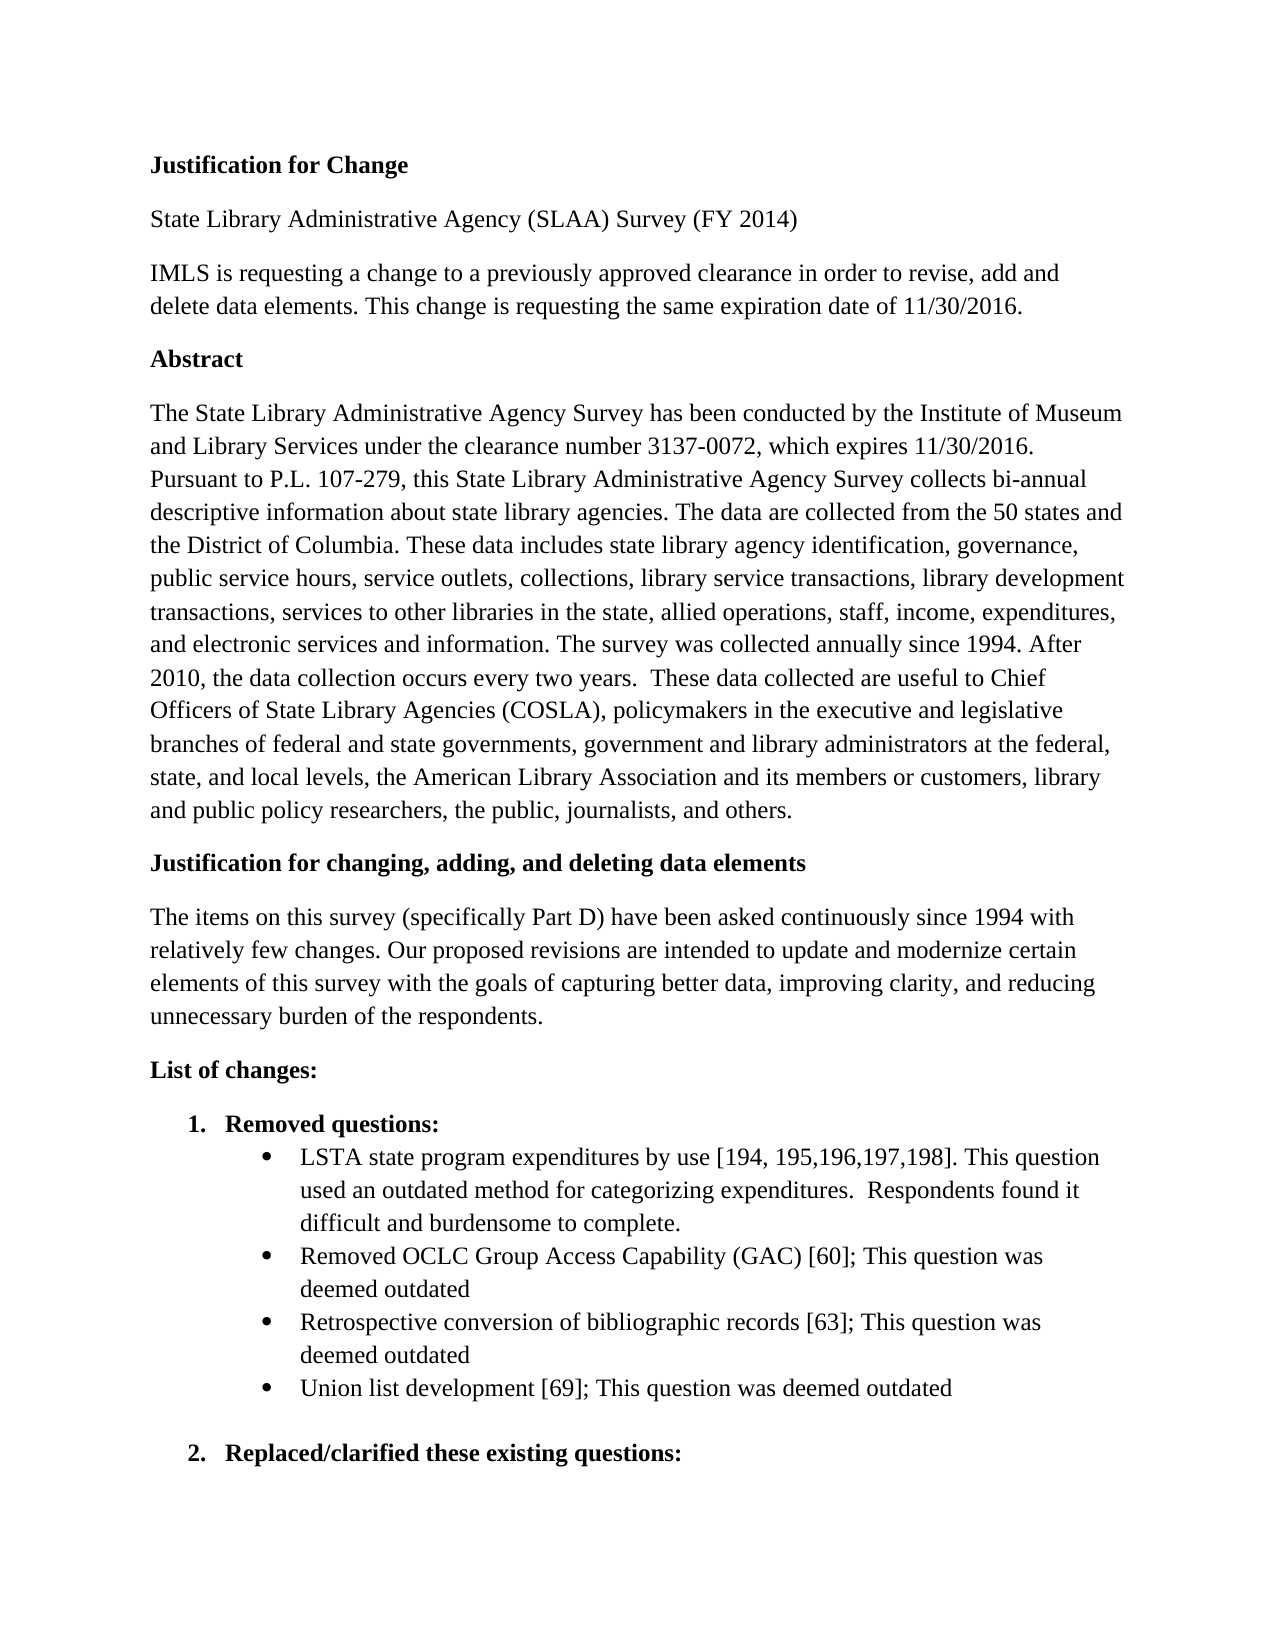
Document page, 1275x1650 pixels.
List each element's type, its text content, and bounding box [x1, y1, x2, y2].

list Removed OCLC Group Access Capability (GAC) [60]; This question was deemed outdated [262, 1241, 1125, 1303]
text Abstract [150, 344, 1125, 373]
text State Library Administrative Agency (SLAA) Survey (FY 2014) [150, 204, 1125, 233]
text The items on this survey (specifically Part D) have been asked continuously since 1994 with relatively few changes. Our proposed revisions are intended to update and modernize certain elements of this survey with the goals of capturing better data, improving clarity, and reducing unnecessary burden of the respondents. [150, 902, 1125, 1030]
list Removed questions: [187, 1109, 1125, 1138]
text Justification for Change [150, 150, 1125, 179]
text Justification for changing, adding, and deleting data elements [150, 848, 1125, 877]
text List of changes: [150, 1055, 1125, 1084]
list Retrospective conversion of bibliographic records [63]; This question was deemed outdated [262, 1307, 1125, 1369]
text The State Library Administrative Agency Survey has been conducted by the Institute of Museum and Library Services under the clearance number 3137-0072, which expires 11/30/2016. Pursuant to P.L. 107-279, this State Library Administrative Agency Survey collects bi-annual descriptive information about state library agencies. The data are collected from the 50 states and the District of Columbia. These data includes state library agency identification, governance, public service hours, service outlets, collections, library service transactions, library development transactions, services to other libraries in the state, allied operations, staff, income, expenditures, and electronic services and information. The survey was collected annually since 1994. After 2010, the data collection occurs every two years. These data collected are useful to Chief Officers of State Library Agencies (COSLA), policymakers in the executive and legislative branches of federal and state governments, government and library administrators at the federal, state, and local levels, the American Library Association and its members or customers, library and public policy researchers, the public, journalists, and others. [150, 398, 1125, 823]
list Replaced/clarified these existing questions: [187, 1438, 1125, 1467]
list LSTA state program expenditures by use [194, 195,196,197,198]. This question used an outdated method for categorizing expenditures. Respondents found it difficult and burdensome to complete. [262, 1142, 1125, 1237]
list Union list development [69]; This question was deemed outdated [262, 1373, 1125, 1434]
text IMLS is requesting a change to a previously approved clearance in order to revise, add and delete data elements. This change is requesting the same expiration date of 11/30/2016. [150, 258, 1125, 319]
